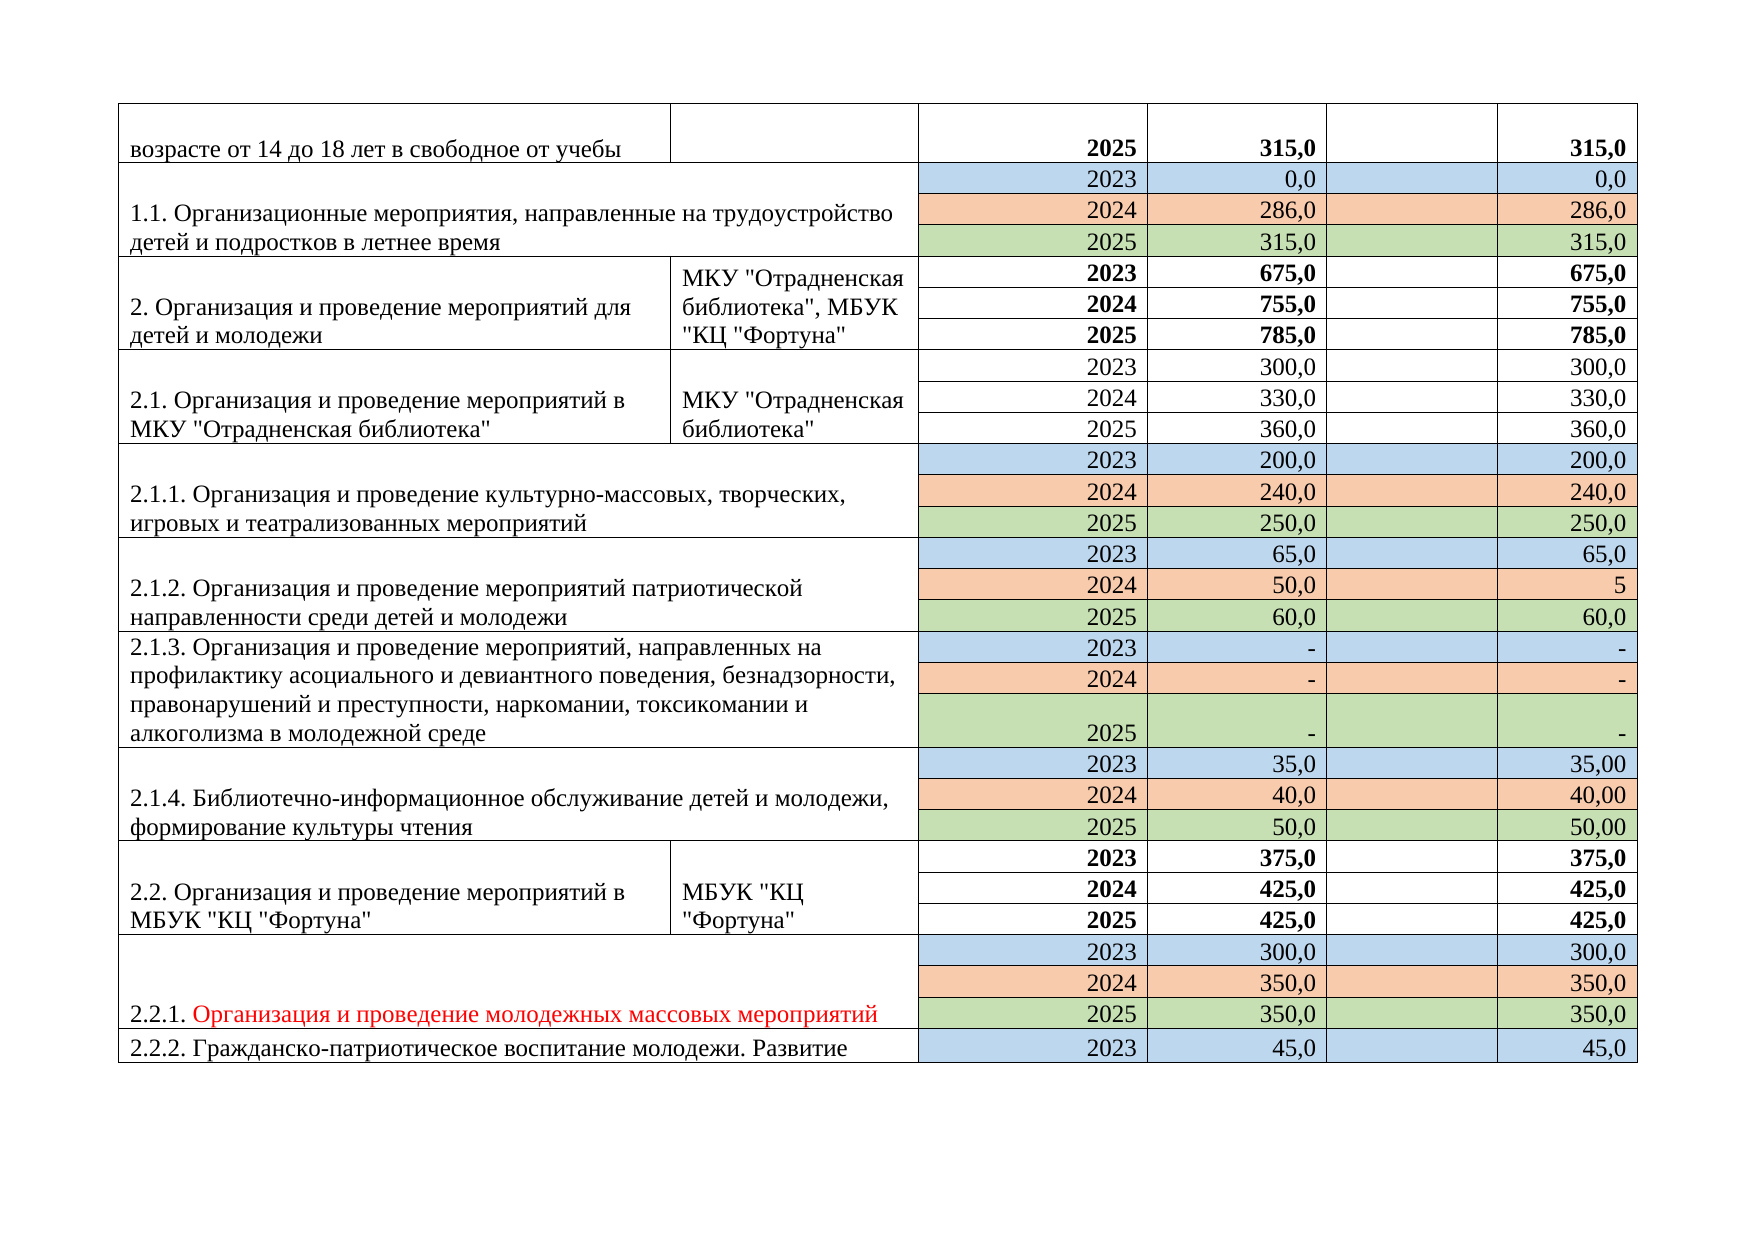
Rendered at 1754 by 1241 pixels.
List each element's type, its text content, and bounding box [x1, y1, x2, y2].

table_cell 2023 [919, 350, 1147, 381]
table_cell 2025 [919, 600, 1147, 631]
table_cell МКУ "Отрадненская библиотека" [671, 350, 918, 443]
table_cell [1327, 1029, 1497, 1062]
table_cell [1327, 569, 1497, 599]
table_cell 2.2.1. Организация и проведение молодежных массовых мероприятий [119, 935, 918, 1028]
table_cell 375,0 [1148, 841, 1326, 872]
table_cell [1327, 966, 1497, 997]
table_cell 315,0 [1148, 225, 1326, 256]
table_cell 65,0 [1148, 538, 1326, 568]
table_cell 300,0 [1498, 935, 1637, 965]
table_cell 315,0 [1498, 225, 1637, 256]
table_cell 350,0 [1148, 966, 1326, 997]
table_cell [1327, 413, 1497, 443]
table_cell - [1148, 632, 1326, 662]
table_cell 45,0 [1498, 1029, 1637, 1062]
table_cell 330,0 [1148, 382, 1326, 412]
table_cell 60,0 [1148, 600, 1326, 631]
table_cell 2.1.3. Организация и проведение мероприятий, направленных на профилактику асоциального и девиантного поведения, безнадзорности, правонарушений и преступности, наркомании, токсикомании и алкоголизма в молодежной среде [119, 632, 918, 747]
table_cell 250,0 [1498, 507, 1637, 537]
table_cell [119, 1029, 918, 1062]
table_cell 350,0 [1498, 966, 1637, 997]
table_cell 360,0 [1498, 413, 1637, 443]
table_cell 2.1.1. Организация и проведение культурно-массовых, творческих, игровых и театрализованных мероприятий [119, 444, 918, 537]
table_cell 2023 [919, 841, 1147, 872]
table_cell 2025 [919, 413, 1147, 443]
table_cell - [1498, 632, 1637, 662]
table_cell 2023 [919, 748, 1147, 778]
table_cell 2.1. Организация и проведение мероприятий в МКУ "Отрадненская библиотека" [119, 350, 670, 443]
table_cell 2023 [919, 632, 1147, 662]
table_cell [1327, 104, 1497, 162]
table_cell [1327, 841, 1497, 872]
table_cell 2023 [919, 257, 1147, 287]
table_cell 240,0 [1498, 475, 1637, 506]
table_cell 0,0 [1148, 163, 1326, 193]
table_cell 315,0 [1498, 104, 1637, 162]
table_cell 350,0 [1148, 998, 1326, 1028]
table_cell 1.1. Организационные мероприятия, направленные на трудоустройство детей и подростков в летнее время [119, 163, 918, 256]
table_cell [1327, 475, 1497, 506]
table_cell - [1498, 694, 1637, 747]
table_cell 425,0 [1148, 873, 1326, 903]
table_cell 2023 [919, 538, 1147, 568]
table_cell [1327, 163, 1497, 193]
table_cell 425,0 [1148, 904, 1326, 934]
table_cell [1327, 935, 1497, 965]
table_cell 300,0 [1498, 350, 1637, 381]
table_cell [1327, 904, 1497, 934]
table_cell 50,0 [1148, 569, 1326, 599]
table_cell 2023 [919, 1029, 1147, 1062]
table_cell 40,0 [1148, 779, 1326, 809]
table_cell 425,0 [1498, 873, 1637, 903]
table_cell [1327, 288, 1497, 318]
table_cell [1327, 225, 1497, 256]
table_cell 785,0 [1498, 319, 1637, 349]
table_cell 2025 [919, 319, 1147, 349]
table_cell 2.1.4. Библиотечно-информационное обслуживание детей и молодежи, формирование культуры чтения [119, 748, 918, 840]
table_cell 286,0 [1148, 194, 1326, 224]
table_cell [1327, 694, 1497, 747]
table_cell [1327, 350, 1497, 381]
table_cell 315,0 [1148, 104, 1326, 162]
table_cell 35,0 [1148, 748, 1326, 778]
table_cell 425,0 [1498, 904, 1637, 934]
table_cell 2024 [919, 475, 1147, 506]
table_cell 2. Организация и проведение мероприятий для детей и молодежи [119, 257, 670, 349]
table_cell 300,0 [1148, 350, 1326, 381]
table_cell [1327, 194, 1497, 224]
table_cell 2024 [919, 194, 1147, 224]
table_cell [1327, 748, 1497, 778]
table_cell 2023 [919, 935, 1147, 965]
table_cell 2024 [919, 779, 1147, 809]
table_cell 50,0 [1148, 810, 1326, 840]
table_cell [1327, 538, 1497, 568]
table_cell 300,0 [1148, 935, 1326, 965]
table_cell 2025 [919, 104, 1147, 162]
table_cell 2025 [919, 810, 1147, 840]
table_cell [1327, 507, 1497, 537]
table_cell 2024 [919, 663, 1147, 693]
table_cell МБУК "КЦ "Фортуна" [671, 841, 918, 934]
table_cell 2025 [919, 507, 1147, 537]
table_cell 675,0 [1498, 257, 1637, 287]
table_cell 755,0 [1148, 288, 1326, 318]
table_cell 2023 [919, 444, 1147, 474]
table_cell 2.1.2. Организация и проведение мероприятий патриотической направленности среди детей и молодежи [119, 538, 918, 631]
table_cell 50,00 [1498, 810, 1637, 840]
table_cell 35,00 [1498, 748, 1637, 778]
table_cell 5 [1498, 569, 1637, 599]
table_cell 2024 [919, 288, 1147, 318]
table_cell [1327, 663, 1497, 693]
table_cell 2025 [919, 225, 1147, 256]
table_cell 2.2. Организация и проведение мероприятий в МБУК "КЦ "Фортуна" [119, 841, 670, 934]
table_cell 2025 [919, 998, 1147, 1028]
table_cell 200,0 [1148, 444, 1326, 474]
table_cell 200,0 [1498, 444, 1637, 474]
table_cell 2025 [919, 904, 1147, 934]
table_cell [1327, 632, 1497, 662]
table_cell 2024 [919, 382, 1147, 412]
table_cell 65,0 [1498, 538, 1637, 568]
table_cell [1327, 319, 1497, 349]
table_cell 330,0 [1498, 382, 1637, 412]
table_cell 360,0 [1148, 413, 1326, 443]
table_cell [1327, 873, 1497, 903]
table_cell 2024 [919, 873, 1147, 903]
table_cell [1327, 998, 1497, 1028]
table_cell 2023 [919, 163, 1147, 193]
table_cell 2024 [919, 966, 1147, 997]
table_cell 40,00 [1498, 779, 1637, 809]
table_cell 2024 [919, 569, 1147, 599]
table_cell - [1148, 694, 1326, 747]
table_cell 675,0 [1148, 257, 1326, 287]
table_cell 375,0 [1498, 841, 1637, 872]
table_cell [1327, 382, 1497, 412]
table_cell 350,0 [1498, 998, 1637, 1028]
table_cell 45,0 [1148, 1029, 1326, 1062]
table_cell [1327, 810, 1497, 840]
table_cell 240,0 [1148, 475, 1326, 506]
table_cell [1327, 444, 1497, 474]
table_cell 250,0 [1148, 507, 1326, 537]
table_cell МКУ "Отрадненская библиотека", МБУК "КЦ "Фортуна" [671, 257, 918, 349]
table_cell - [1498, 663, 1637, 693]
table_cell 60,0 [1498, 600, 1637, 631]
table_cell 286,0 [1498, 194, 1637, 224]
table_cell 0,0 [1498, 163, 1637, 193]
table_cell 785,0 [1148, 319, 1326, 349]
table_cell - [1148, 663, 1326, 693]
table_cell 2025 [919, 694, 1147, 747]
table_cell 755,0 [1498, 288, 1637, 318]
table_cell [1327, 779, 1497, 809]
table_cell [1327, 257, 1497, 287]
table_cell [1327, 600, 1497, 631]
